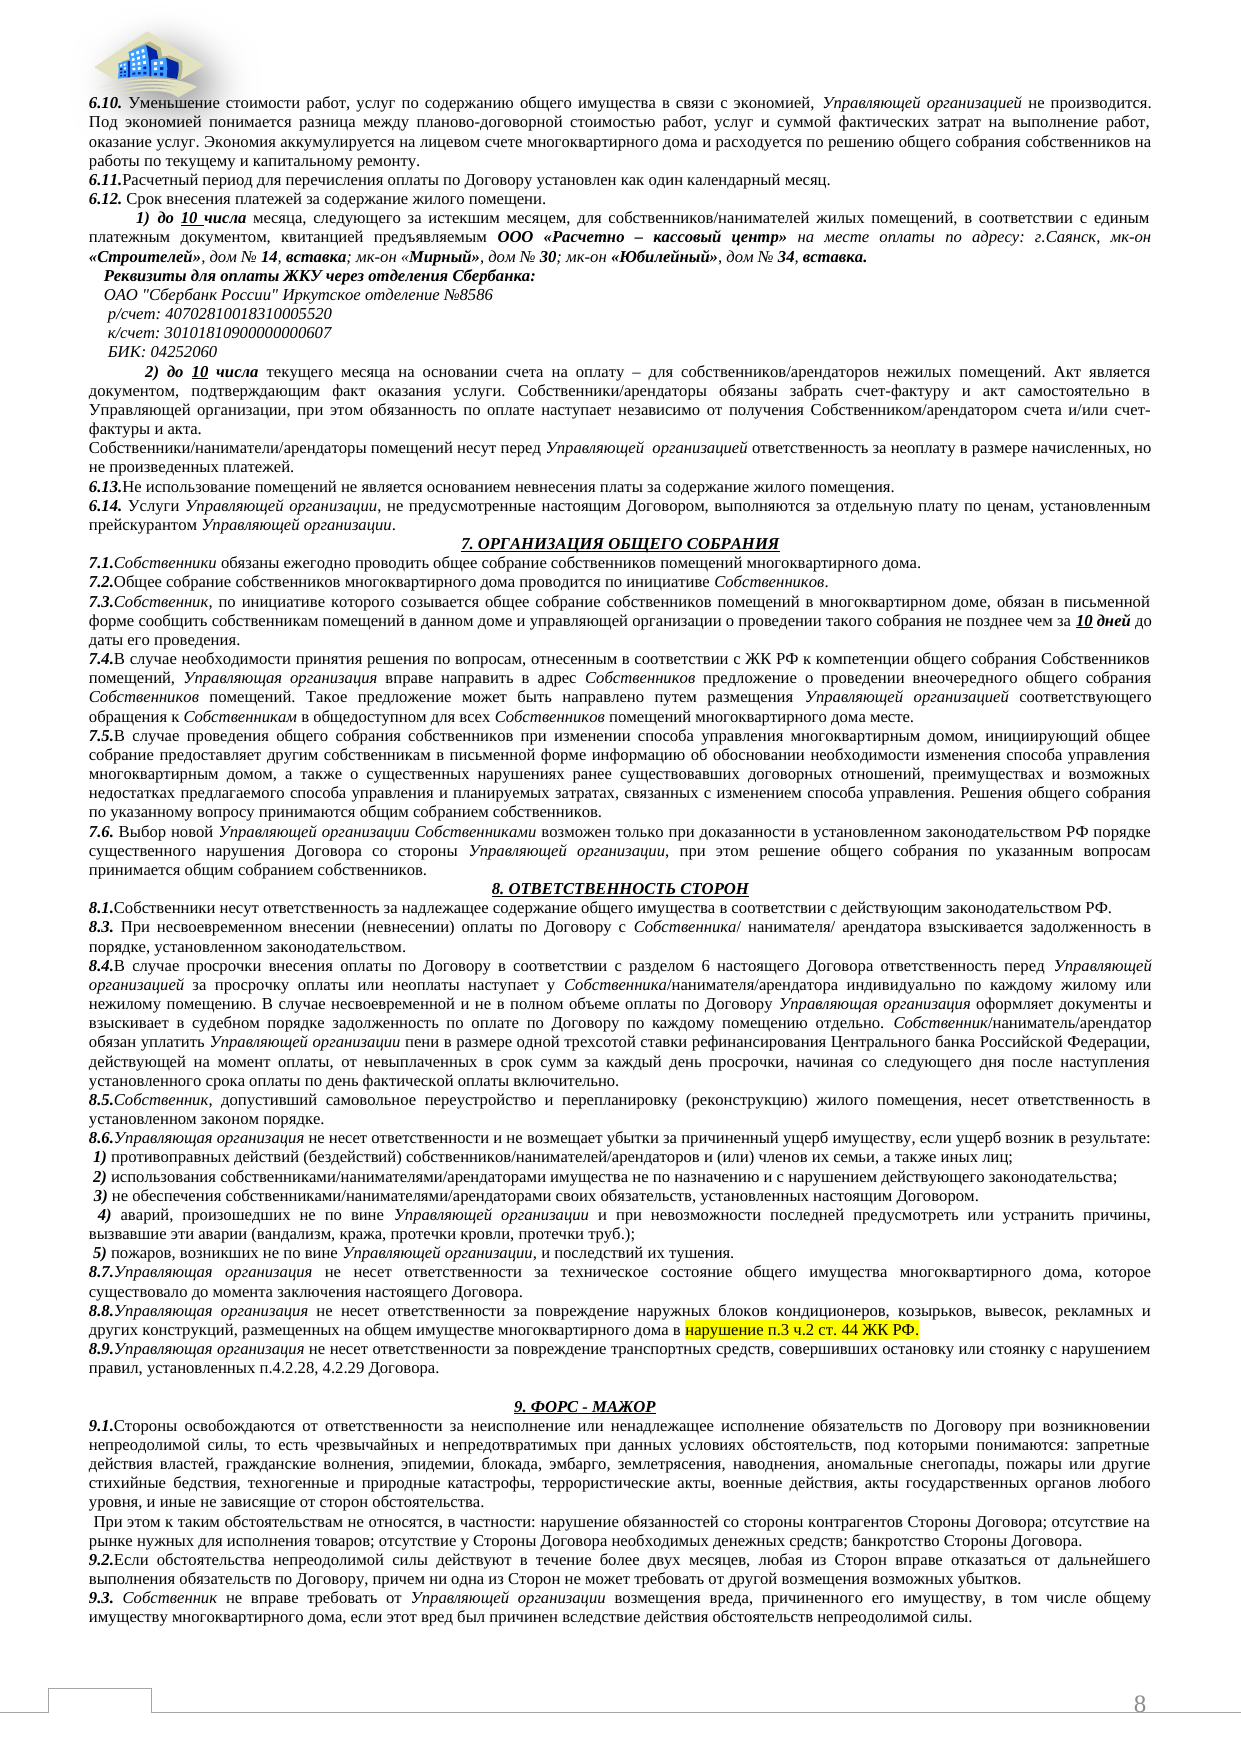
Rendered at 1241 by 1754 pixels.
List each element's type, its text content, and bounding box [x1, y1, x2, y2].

text Собственники/наниматели/арендаторы помещений несут перед Управляющей организацией ответственность за неоплату в размере начисленных, но не произведенных платежей. [89, 438, 1152, 476]
text 2) до 10 числа текущего месяца на основании счета на оплату – для собственников/арендаторов нежилых помещений. Акт является документом, подтверждающим факт оказания услуги. Собственники/арендаторы обязаны забрать счет-фактуру и акт самостоятельно в Управляющей организации, при этом обязанность по оплате наступает независимо от получения Собственником/арендатором счета и/или счет-фактуры и акта. [89, 361, 1152, 438]
text 7.3.Собственник, по инициативе которого созывается общее собрание собственников помещений в многоквартирном доме, обязан в письменной форме сообщить собственникам помещений в данном доме и управляющей организации о проведении такого собрания не позднее чем за 10 дней до даты его проведения. [89, 591, 1152, 649]
text 6.13.Не использование помещений не является основанием невнесения платы за содержание жилого помещения. [89, 476, 1152, 496]
text 7.6. Выбор новой Управляющей организации Собственниками возможен только при доказанности в установленном законодательством РФ порядке существенного нарушения Договора со стороны Управляющей организации, при этом решение общего собрания по указанным вопросам принимается общим собранием собственников. [89, 821, 1152, 879]
text 8.9.Управляющая организация не несет ответственности за повреждение транспортных средств, совершивших остановку или стоянку с нарушением правил, установленных п.4.2.28, 4.2.29 Договора. [89, 1339, 1152, 1377]
text 9.2.Если обстоятельства непреодолимой силы действуют в течение более двух месяцев, любая из Сторон вправе отказаться от дальнейшего выполнения обязательств по Договору, причем ни одна из Сторон не может требовать от другой возмещения возможных убытков. [89, 1550, 1152, 1588]
text При этом к таким обстоятельствам не относятся, в частности: нарушение обязанностей со стороны контрагентов Стороны Договора; отсутствие на рынке нужных для исполнения товаров; отсутствие у Стороны Договора необходимых денежных средств; банкротство Стороны Договора. [89, 1511, 1152, 1550]
text 7.2.Общее собрание собственников многоквартирного дома проводится по инициативе Собственников. [89, 572, 1152, 591]
text БИК: 04252060 [103, 342, 1152, 361]
text 9.3. Собственник не вправе требовать от Управляющей организации возмещения вреда, причиненного его имуществу, в том числе общему имуществу многоквартирного дома, если этот вред был причинен вследствие действия обстоятельств непреодолимой силы. [89, 1588, 1152, 1626]
text 9. ФОРС - МАЖОР [384, 1396, 1152, 1416]
text к/счет: 30101810900000000607 [103, 323, 1152, 342]
text 1) противоправных действий (бездействий) собственников/нанимателей/арендаторов и (или) членов их семьи, а также иных лиц; [89, 1147, 1152, 1166]
text 4) аварий, произошедших не по вине Управляющей организации и при невозможности последней предусмотреть или устранить причины, вызвавшие эти аварии (вандализм, кража, протечки кровли, протечки труб.); [89, 1205, 1152, 1243]
text 8.5.Собственник, допустивший самовольное переустройство и перепланировку (реконструкцию) жилого помещения, несет ответственность в установленном законом порядке. [89, 1090, 1152, 1128]
text 3) не обеспечения собственниками/нанимателями/арендаторами своих обязательств, установленных настоящим Договором. [89, 1186, 1152, 1205]
text ОАО "Сбербанк России" Иркутское отделение №8586 [103, 285, 1152, 304]
text 8. ОТВЕТСТВЕННОСТЬ СТОРОН [89, 879, 1152, 898]
text 7. ОРГАНИЗАЦИЯ ОБЩЕГО СОБРАНИЯ [89, 534, 1152, 553]
text 7.1.Собственники обязаны ежегодно проводить общее собрание собственников помещений многоквартирного дома. [89, 553, 1152, 572]
text 1) до 10 числа месяца, следующего за истекшим месяцем, для собственников/нанимателей жилых помещений, в соответствии с единым платежным документом, квитанцией предъявляемым ООО «Расчетно – кассовый центр» на месте оплаты по адресу: г.Саянск, мк-он «Строителей», дом № 14, вставка; мк-он «Мирный», дом № 30; мк-он «Юбилейный», дом № 34, вставка. [89, 208, 1152, 266]
text 8.7.Управляющая организация не несет ответственности за техническое состояние общего имущества многоквартирного дома, которое существовало до момента заключения настоящего Договора. [89, 1262, 1152, 1301]
text 6.12. Срок внесения платежей за содержание жилого помещени. [89, 189, 1152, 208]
text 6.10. Уменьшение стоимости работ, услуг по содержанию общего имущества в связи с экономией, Управляющей организацией не производится. Под экономией понимается разница между планово-договорной стоимостью работ, услуг и суммой фактических затрат на выполнение работ, оказание услуг. Экономия аккумулируется на лицевом счете многоквартирного дома и расходуется по решению общего собрания собственников на работы по текущему и капитальному ремонту. [89, 93, 1152, 170]
text Реквизиты для оплаты ЖКУ через отделения Сбербанка: [103, 266, 1152, 285]
text 8.4.В случае просрочки внесения оплаты по Договору в соответствии с разделом 6 настоящего Договора ответственность перед Управляющей организацией за просрочку оплаты или неоплаты наступает у Собственника/нанимателя/арендатора индивидуально по каждому жилому или нежилому помещению. В случае несвоевременной и не в полном объеме оплаты по Договору Управляющая организация оформляет документы и взыскивает в судебном порядке задолженность по оплате по Договору по каждому помещению отдельно. Собственник/наниматель/арендатор обязан уплатить Управляющей организации пени в размере одной трехсотой ставки рефинансирования Центрального банка Российской Федерации, действующей на момент оплаты, от невыплаченных в срок сумм за каждый день просрочки, начиная со следующего дня после наступления установленного срока оплаты по день фактической оплаты включительно. [89, 956, 1152, 1090]
text 8.6.Управляющая организация не несет ответственности и не возмещает убытки за причиненный ущерб имуществу, если ущерб возник в результате: [89, 1128, 1152, 1147]
text р/счет: 40702810018310005520 [103, 304, 1152, 323]
text 6.14. Услуги Управляющей организации, не предусмотренные настоящим Договором, выполняются за отдельную плату по ценам, установленным прейскурантом Управляющей организации. [89, 496, 1152, 534]
text 6.11.Расчетный период для перечисления оплаты по Договору установлен как один календарный месяц. [89, 170, 1152, 189]
text 7.4.В случае необходимости принятия решения по вопросам, отнесенным в соответствии с ЖК РФ к компетенции общего собрания Собственников помещений, Управляющая организация вправе направить в адрес Собственников предложение о проведении внеочередного общего собрания Собственников помещений. Такое предложение может быть направлено путем размещения Управляющей организацией соответствующего обращения к Собственникам в общедоступном для всех Собственников помещений многоквартирного дома месте. [89, 649, 1152, 726]
text 7.5.В случае проведения общего собрания собственников при изменении способа управления многоквартирным домом, инициирующий общее собрание предоставляет другим собственникам в письменной форме информацию об обосновании необходимости изменения способа управления многоквартирным домом, а также о существенных нарушениях ранее существовавших договорных отношений, преимуществах и возможных недостатках предлагаемого способа управления и планируемых затратах, связанных с изменением способа управления. Решения общего собрания по указанному вопросу принимаются общим собранием собственников. [89, 726, 1152, 821]
text 5) пожаров, возникших не по вине Управляющей организации, и последствий их тушения. [89, 1243, 1152, 1262]
text 9.1.Стороны освобождаются от ответственности за неисполнение или ненадлежащее исполнение обязательств по Договору при возникновении непреодолимой силы, то есть чрезвычайных и непредотвратимых при данных условиях обстоятельств, под которыми понимаются: запретные действия властей, гражданские волнения, эпидемии, блокада, эмбарго, землетрясения, наводнения, аномальные снегопады, пожары или другие стихийные бедствия, техногенные и природные катастрофы, террористические акты, военные действия, акты государственных органов любого уровня, и иные не зависящие от сторон обстоятельства. [89, 1416, 1152, 1511]
text 2) использования собственниками/нанимателями/арендаторами имущества не по назначению и с нарушением действующего законодательства; [89, 1166, 1152, 1186]
text 8.1.Собственники несут ответственность за надлежащее содержание общего имущества в соответствии с действующим законодательством РФ. [89, 898, 1152, 917]
text 8.8.Управляющая организация не несет ответственности за повреждение наружных блоков кондиционеров, козырьков, вывесок, рекламных и других конструкций, размещенных на общем имуществе многоквартирного дома в нарушение п.3 ч.2 ст. 44 ЖК РФ. [89, 1301, 1152, 1339]
text 8.3. При несвоевременном внесении (невнесении) оплаты по Договору с Собственника/ нанимателя/ арендатора взыскивается задолженность в порядке, установленном законодательством. [89, 917, 1152, 956]
